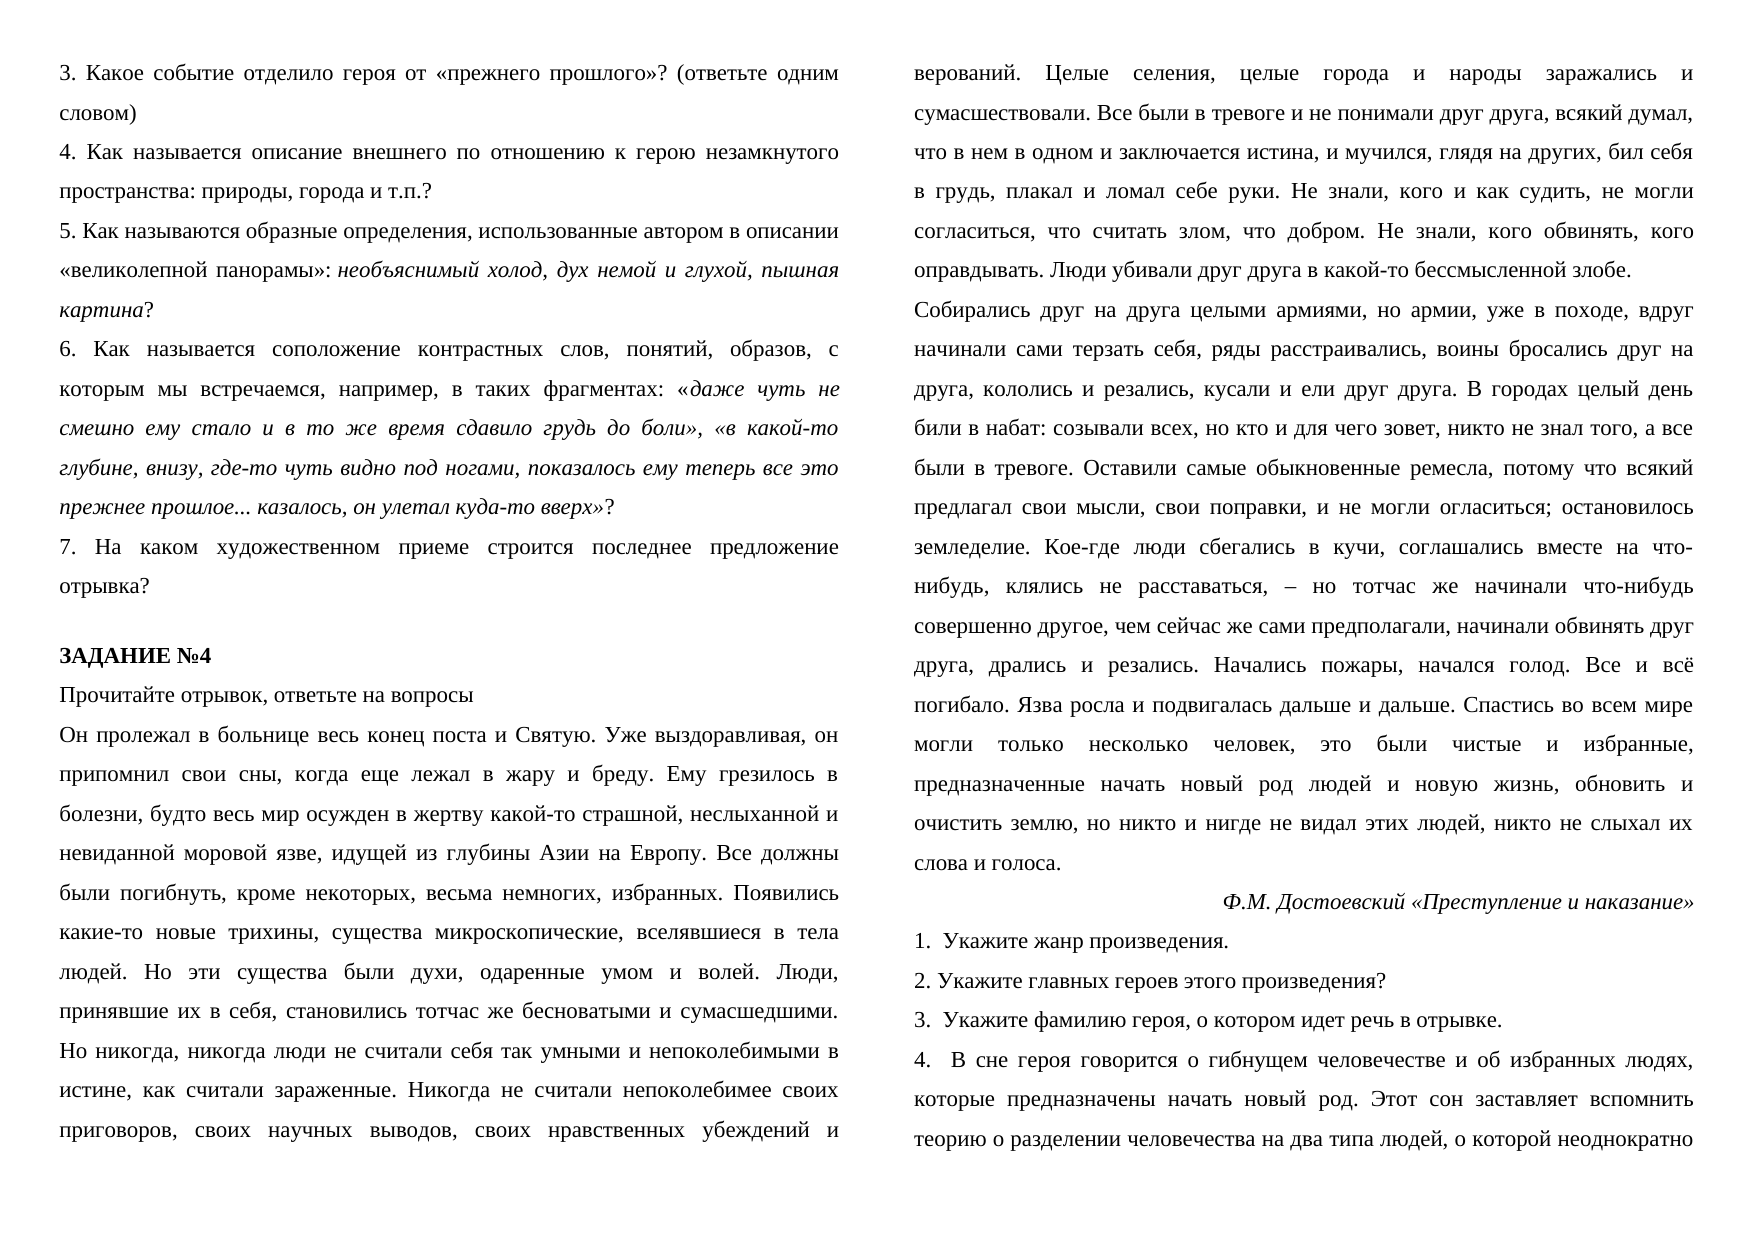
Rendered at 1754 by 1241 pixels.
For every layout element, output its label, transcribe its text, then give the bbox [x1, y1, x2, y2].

text 1. Укажите жанр произведения. [914, 928, 1695, 954]
text 5. Как называются образные определения, использованные автором в описании «великолепной панорамы»: необъяснимый холод, дух немой и глухой, пышная картина? [59, 217, 840, 322]
text Он пролежал в больнице весь конец поста и Святую. Уже выздоравливая, он припомнил свои сны, когда еще лежал в жару и бреду. Ему грезилось в болезни, будто весь мир осужден в жертву какой-то страшной, неслыханной и невиданной моровой язве, идущей из глубины Азии на Европу. Все должны были погибнуть, кроме некоторых, весьма немногих, избранных. Появились какие-то новые трихины, существа микроскопические, вселявшиеся в тела людей. Но эти существа были духи, одаренные умом и волей. Люди, принявшие их в себя, становились тотчас же бесноватыми и сумасшедшими. Но никогда, никогда люди не считали себя так умными и непоколебимыми в истине, как считали зараженные. Никогда не считали непоколебимее своих приговоров, своих научных выводов, своих нравственных убеждений и верований. Целые селения, целые города и народы заражались и сумасшествовали. Все были в тревоге и не понимали друг друга, всякий думал, что в нем в одном и заключается истина, и мучился, глядя на других, бил себя в грудь, плакал и ломал себе руки. Не знали, кого и как судить, не могли согласиться, что считать злом, что добром. Не знали, кого обвинять, кого оправдывать. Люди убивали друг друга в какой-то бессмысленной злобе. [59, 721, 840, 1142]
text Задание №4 [59, 642, 840, 668]
text Он пролежал в больнице весь конец поста и Святую. Уже выздоравливая, он припомнил свои сны, когда еще лежал в жару и бреду. Ему грезилось в болезни, будто весь мир осужден в жертву какой-то страшной, неслыханной и невиданной моровой язве, идущей из глубины Азии на Европу. Все должны были погибнуть, кроме некоторых, весьма немногих, избранных. Появились какие-то новые трихины, существа микроскопические, вселявшиеся в тела людей. Но эти существа были духи, одаренные умом и волей. Люди, принявшие их в себя, становились тотчас же бесноватыми и сумасшедшими. Но никогда, никогда люди не считали себя так умными и непоколебимыми в истине, как считали зараженные. Никогда не считали непоколебимее своих приговоров, своих научных выводов, своих нравственных убеждений и верований. Целые селения, целые города и народы заражались и сумасшествовали. Все были в тревоге и не понимали друг друга, всякий думал, что в нем в одном и заключается истина, и мучился, глядя на других, бил себя в грудь, плакал и ломал себе руки. Не знали, кого и как судить, не могли согласиться, что считать злом, что добром. Не знали, кого обвинять, кого оправдывать. Люди убивали друг друга в какой-то бессмысленной злобе. [914, 59, 1695, 283]
text 7. На каком художественном приеме строится последнее предложение отрывка? [59, 533, 840, 599]
text 4. Как называется описание внешнего по отношению к герою незамкнутого пространства: природы, города и т.п.? [59, 138, 840, 204]
text 2. Укажите главных героев этого произведения? [914, 967, 1695, 993]
text Прочитайте отрывок, ответьте на вопросы [59, 681, 840, 708]
text Собирались друг на друга целыми армиями, но армии, уже в походе, вдруг начинали сами терзать себя, ряды расстраивались, воины бросались друг на друга, кололись и резались, кусали и ели друг друга. В городах целый день били в набат: созывали всех, но кто и для чего зовет, никто не знал того, а все были в тревоге. Оставили самые обыкновенные ремесла, потому что всякий предлагал свои мысли, свои поправки, и не могли огласиться; остановилось земледелие. Кое-где люди сбегались в кучи, соглашались вместе на что-нибудь, клялись не расставаться, – но тотчас же начинали что-нибудь совершенно другое, чем сейчас же сами предполагали, начинали обвинять друг друга, дрались и резались. Начались пожары, начался голод. Все и всё погибало. Язва росла и подвигалась дальше и дальше. Спастись во всем мире могли только несколько человек, это были чистые и избранные, предназначенные начать новый род людей и новую жизнь, обновить и очистить землю, но никто и нигде не видал этих людей, никто не слыхал их слова и голоса. [914, 296, 1695, 875]
text 6. Как называется соположение контрастных слов, понятий, образов, с которым мы встречаемся, например, в таких фрагментах: «даже чуть не смешно ему стало и в то же время сдавило грудь до боли», «в какой-то глубине, внизу, где-то чуть видно под ногами, показалось ему теперь все это прежнее прошлое... казалось, он улетал куда-то вверх»? [59, 335, 840, 520]
text 3. Какое событие отделило героя от «прежнего прошлого»? (ответьте одним словом) [59, 59, 840, 125]
text Ф.М. Достоевский «Преступление и наказание» [914, 888, 1695, 914]
text 3. Укажите фамилию героя, о котором идет речь в отрывке. [914, 1007, 1695, 1033]
